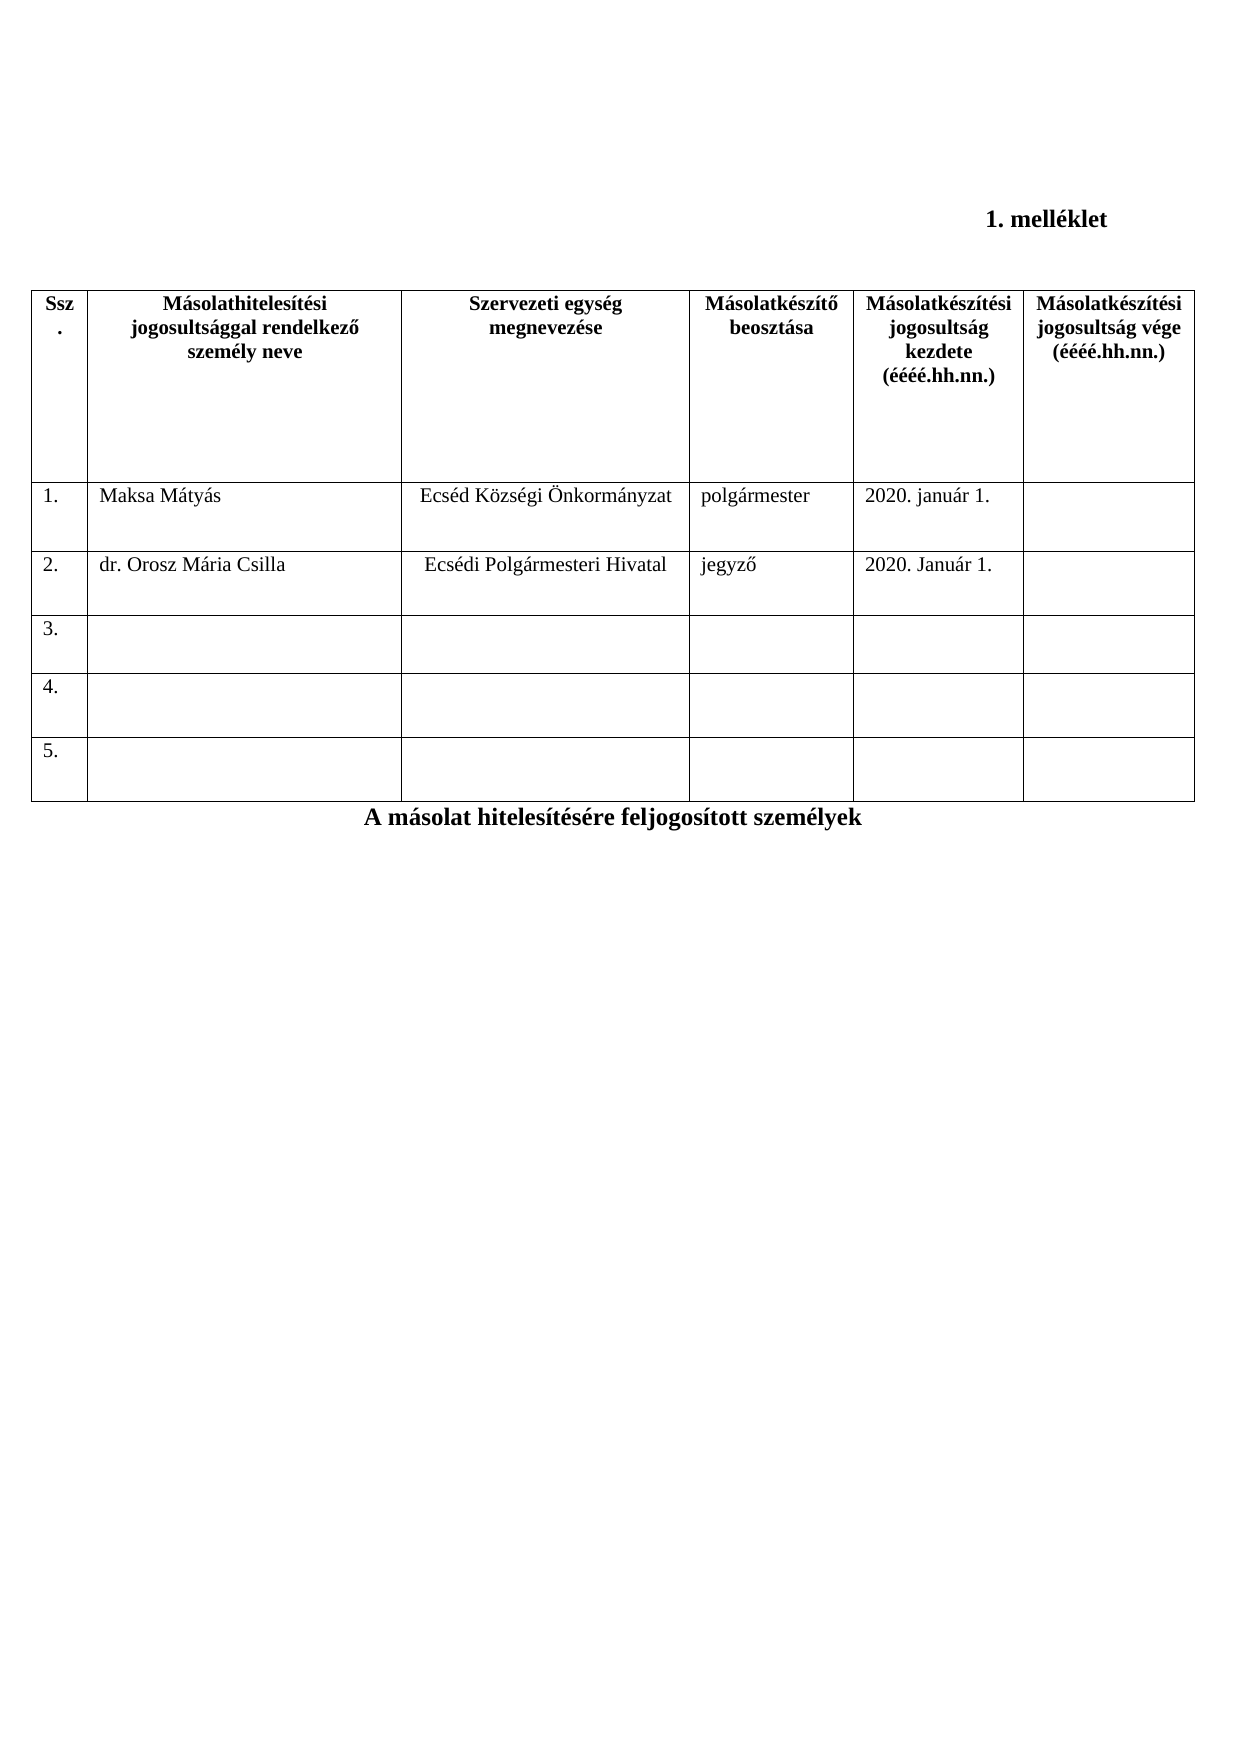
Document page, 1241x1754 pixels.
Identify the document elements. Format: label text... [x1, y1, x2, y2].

table_cell [88, 738, 401, 801]
table_cell Ecséd Községi Önkormányzat [402, 483, 689, 551]
table_cell Maksa Mátyás [88, 483, 401, 551]
table_cell [854, 674, 1023, 737]
table_cell [1024, 552, 1194, 615]
table_cell [402, 616, 689, 673]
table_cell 5. [32, 738, 87, 801]
table_cell [854, 738, 1023, 801]
table_cell 2020. január 1. [854, 483, 1023, 551]
table_header Másolatkészítő beosztása [690, 291, 853, 482]
table_cell Ecsédi Polgármesteri Hivatal [402, 552, 689, 615]
table_cell [690, 674, 853, 737]
table_cell jegyző [690, 552, 853, 615]
table_cell [1024, 738, 1194, 801]
table_cell 4. [32, 674, 87, 737]
text A másolat hitelesítésére feljogosított személyek [118, 802, 1107, 831]
table_cell dr. Orosz Mária Csilla [88, 552, 401, 615]
table_cell [690, 738, 853, 801]
table_cell 1. [32, 483, 87, 551]
table_cell [1024, 616, 1194, 673]
table_cell [88, 616, 401, 673]
text 1. melléklet [118, 204, 1107, 232]
table_cell [402, 674, 689, 737]
table_cell [88, 674, 401, 737]
table_cell [690, 616, 853, 673]
table_cell [854, 616, 1023, 673]
table_header Szervezeti egység megnevezése [402, 291, 689, 482]
table_cell [1024, 674, 1194, 737]
table_cell 2020. Január 1. [854, 552, 1023, 615]
table_cell 2. [32, 552, 87, 615]
table_header Másolatkészítési jogosultság kezdete (éééé.hh.nn.) [854, 291, 1023, 482]
table_header Másolatkészítési jogosultság vége (éééé.hh.nn.) [1024, 291, 1194, 482]
table_header Másolathitelesítési jogosultsággal rendelkező személy neve [88, 291, 401, 482]
table_cell [1024, 483, 1194, 551]
table_header Ssz. [32, 291, 87, 482]
table_cell 3. [32, 616, 87, 673]
table_cell polgármester [690, 483, 853, 551]
table_cell [402, 738, 689, 801]
